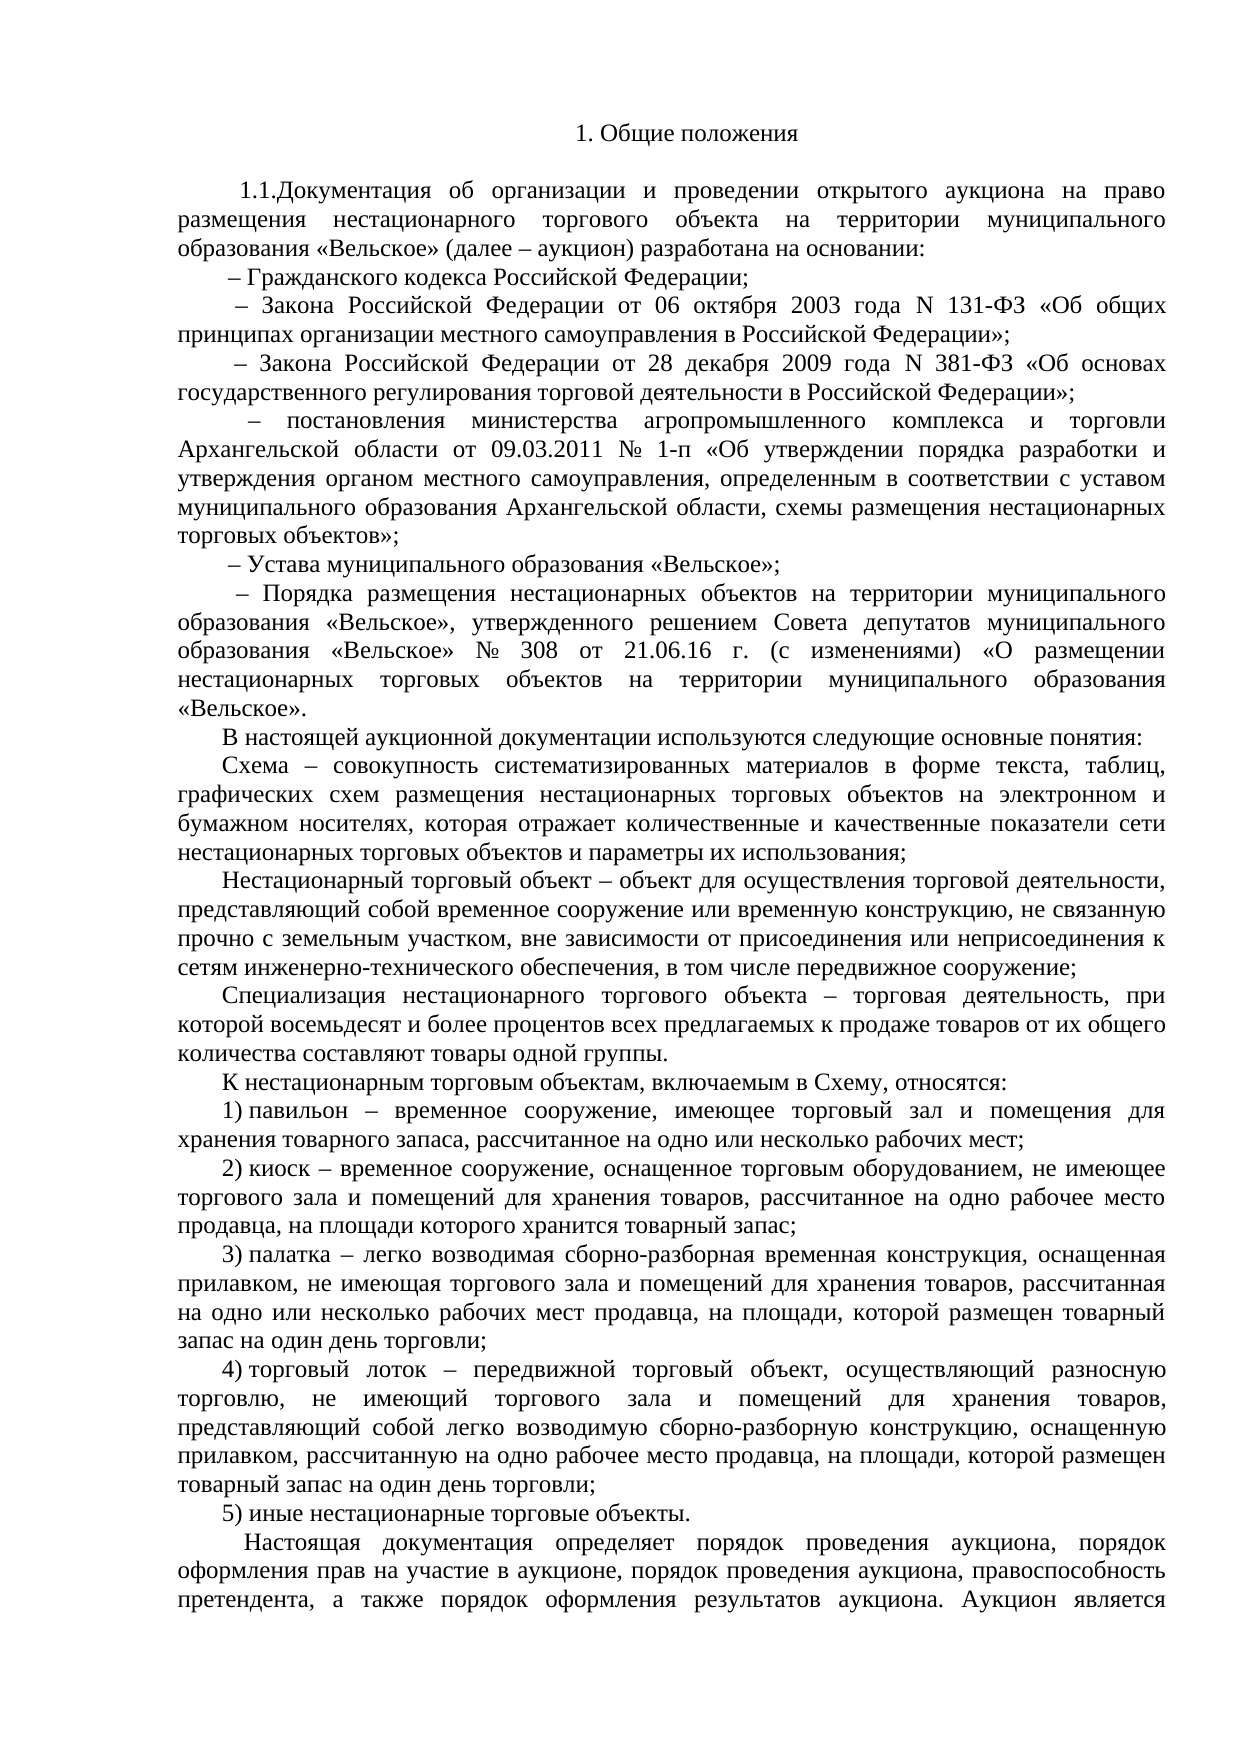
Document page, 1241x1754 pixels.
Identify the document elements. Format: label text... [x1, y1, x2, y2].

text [177, 1527, 1166, 1613]
text Схема – совокупность систематизированных материалов в форме текста, таблиц, графических схем размещения нестационарных торговых объектов на электронном и бумажном носителях, которая отражает количественные и качественные показатели сети нестационарных торговых объектов и параметры их использования; [177, 751, 1166, 866]
text – Гражданского кодекса Российской Федерации; [177, 262, 1196, 291]
text – постановления министерства агропромышленного комплекса и торговли Архангельской области от 09.03.2011 № 1-п «Об утверждении порядка разработки и утверждения органом местного самоуправления, определенным в соответствии с уставом муниципального образования Архангельской области, схемы размещения нестационарных торговых объектов»; [177, 406, 1166, 549]
text 1. Общие положения [177, 118, 1152, 147]
text 2) киоск – временное сооружение, оснащенное торговым оборудованием, не имеющее торгового зала и помещений для хранения товаров, рассчитанное на одно рабочее место продавца, на площади которого хранится товарный запас; [177, 1153, 1166, 1239]
text – Устава муниципального образования «Вельское»; [177, 549, 1196, 578]
text Нестационарный торговый объект – объект для осуществления торговой деятельности, представляющий собой временное сооружение или временную конструкцию, не связанную прочно с земельным участком, вне зависимости от присоединения или неприсоединения к сетям инженерно-технического обеспечения, в том числе передвижное сооружение; [177, 866, 1166, 981]
text – Закона Российской Федерации от 28 декабря 2009 года N 381-ФЗ «Об основах государственного регулирования торговой деятельности в Российской Федерации»; [177, 348, 1166, 406]
text – Закона Российской Федерации от 06 октября 2003 года N 131-ФЗ «Об общих принципах организации местного самоуправления в Российской Федерации»; [177, 291, 1166, 348]
text 5) иные нестационарные торговые объекты. [177, 1498, 1196, 1527]
text К нестационарным торговым объектам, включаемым в Схему, относятся: [177, 1067, 1196, 1096]
text 1.1.Документация об организации и проведении открытого аукциона на право размещения нестационарного торгового объекта на территории муниципального образования «Вельское» (далее – аукцион) разработана на основании: [177, 176, 1166, 262]
text 3) палатка – легко возводимая сборно-разборная временная конструкция, оснащенная прилавком, не имеющая торгового зала и помещений для хранения товаров, рассчитанная на одно или несколько рабочих мест продавца, на площади, которой размещен товарный запас на один день торговли; [177, 1239, 1166, 1354]
text 1) павильон – временное сооружение, имеющее торговый зал и помещения для хранения товарного запаса, рассчитанное на одно или несколько рабочих мест; [177, 1096, 1166, 1153]
text – Порядка размещения нестационарных объектов на территории муниципального образования «Вельское», утвержденного решением Совета депутатов муниципального образования «Вельское» № 308 от 21.06.16 г. (с изменениями) «О размещении нестационарных торговых объектов на территории муниципального образования «Вельское». [177, 578, 1166, 722]
text 4) торговый лоток – передвижной торговый объект, осуществляющий разносную торговлю, не имеющий торгового зала и помещений для хранения товаров, представляющий собой легко возводимую сборно-разборную конструкцию, оснащенную прилавком, рассчитанную на одно рабочее место продавца, на площади, которой размещен товарный запас на один день торговли; [177, 1354, 1166, 1498]
text В настоящей аукционной документации используются следующие основные понятия: [177, 722, 1196, 751]
text Специализация нестационарного торгового объекта – торговая деятельность, при которой восемьдесят и более процентов всех предлагаемых к продаже товаров от их общего количества составляют товары одной группы. [177, 981, 1166, 1067]
